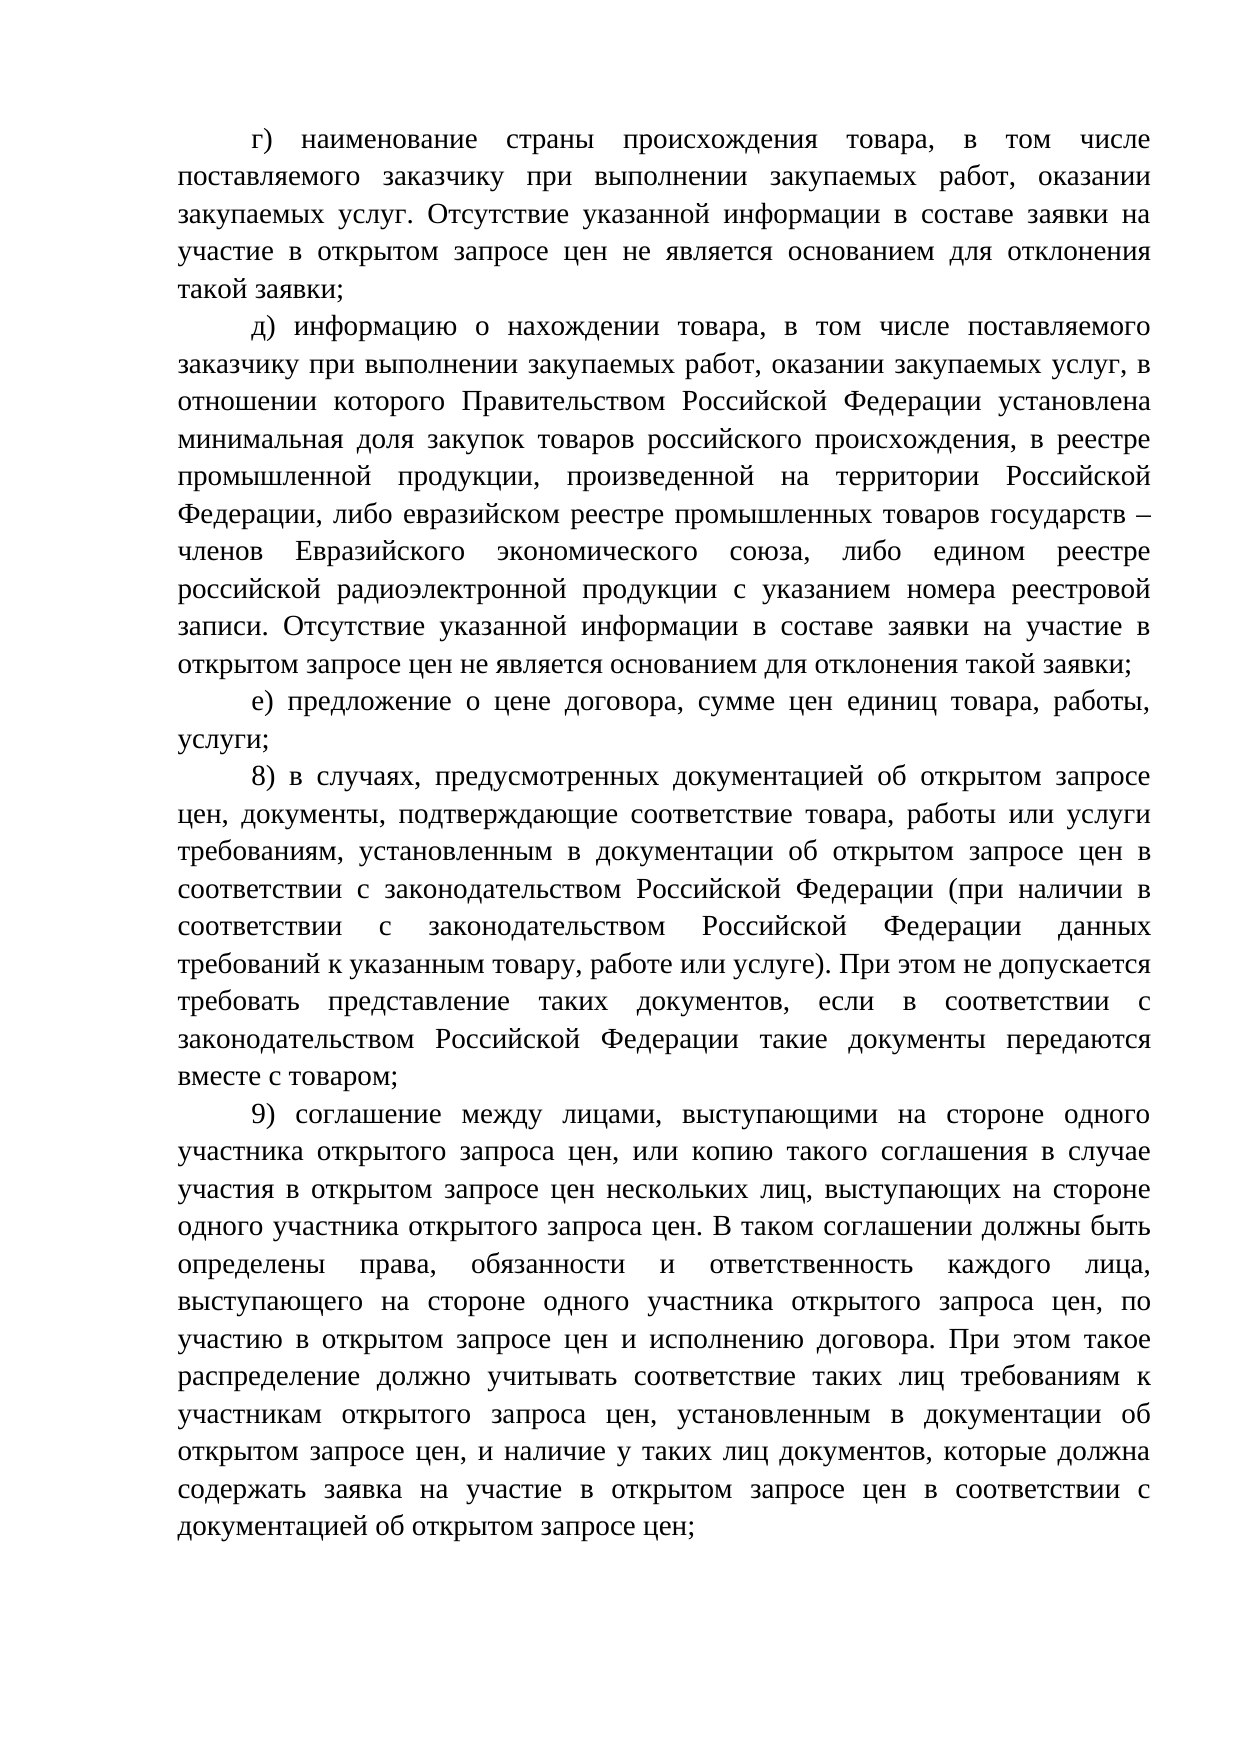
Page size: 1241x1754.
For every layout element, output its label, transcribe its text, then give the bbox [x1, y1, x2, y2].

text е) предложение о цене договора, сумме цен единиц товара, работы, услуги; [177, 681, 1152, 756]
text 8) в случаях, предусмотренных документацией об открытом запросе цен, документы, подтверждающие соответствие товара, работы или услуги требованиям, установленным в документации об открытом запросе цен в соответствии с законодательством Российской Федерации (при наличии в соответствии с законодательством Российской Федерации данных требований к указанным товару, работе или услуге). При этом не допускается требовать представление таких документов, если в соответствии с законодательством Российской Федерации такие документы передаются вместе с товаром; [177, 756, 1152, 1093]
text г) наименование страны происхождения товара, в том числе поставляемого заказчику при выполнении закупаемых работ, оказании закупаемых услуг. Отсутствие указанной информации в составе заявки на участие в открытом запросе цен не является основанием для отклонения такой заявки; [177, 118, 1152, 306]
text 9) соглашение между лицами, выступающими на стороне одного участника открытого запроса цен, или копию такого соглашения в случае участия в открытом запросе цен нескольких лиц, выступающих на стороне одного участника открытого запроса цен. В таком соглашении должны быть определены права, обязанности и ответственность каждого лица, выступающего на стороне одного участника открытого запроса цен, по участию в открытом запросе цен и исполнению договора. При этом такое распределение должно учитывать соответствие таких лиц требованиям к участникам открытого запроса цен, установленным в документации об открытом запросе цен, и наличие у таких лиц документов, которые должна содержать заявка на участие в открытом запросе цен в соответствии с документацией об открытом запросе цен; [177, 1093, 1152, 1543]
text д) информацию о нахождении товара, в том числе поставляемого заказчику при выполнении закупаемых работ, оказании закупаемых услуг, в отношении которого Правительством Российской Федерации установлена минимальная доля закупок товаров российского происхождения, в реестре промышленной продукции, произведенной на территории Российской Федерации, либо евразийском реестре промышленных товаров государств – членов Евразийского экономического союза, либо едином реестре российской радиоэлектронной продукции с указанием номера реестровой записи. Отсутствие указанной информации в составе заявки на участие в открытом запросе цен не является основанием для отклонения такой заявки; [177, 306, 1152, 681]
